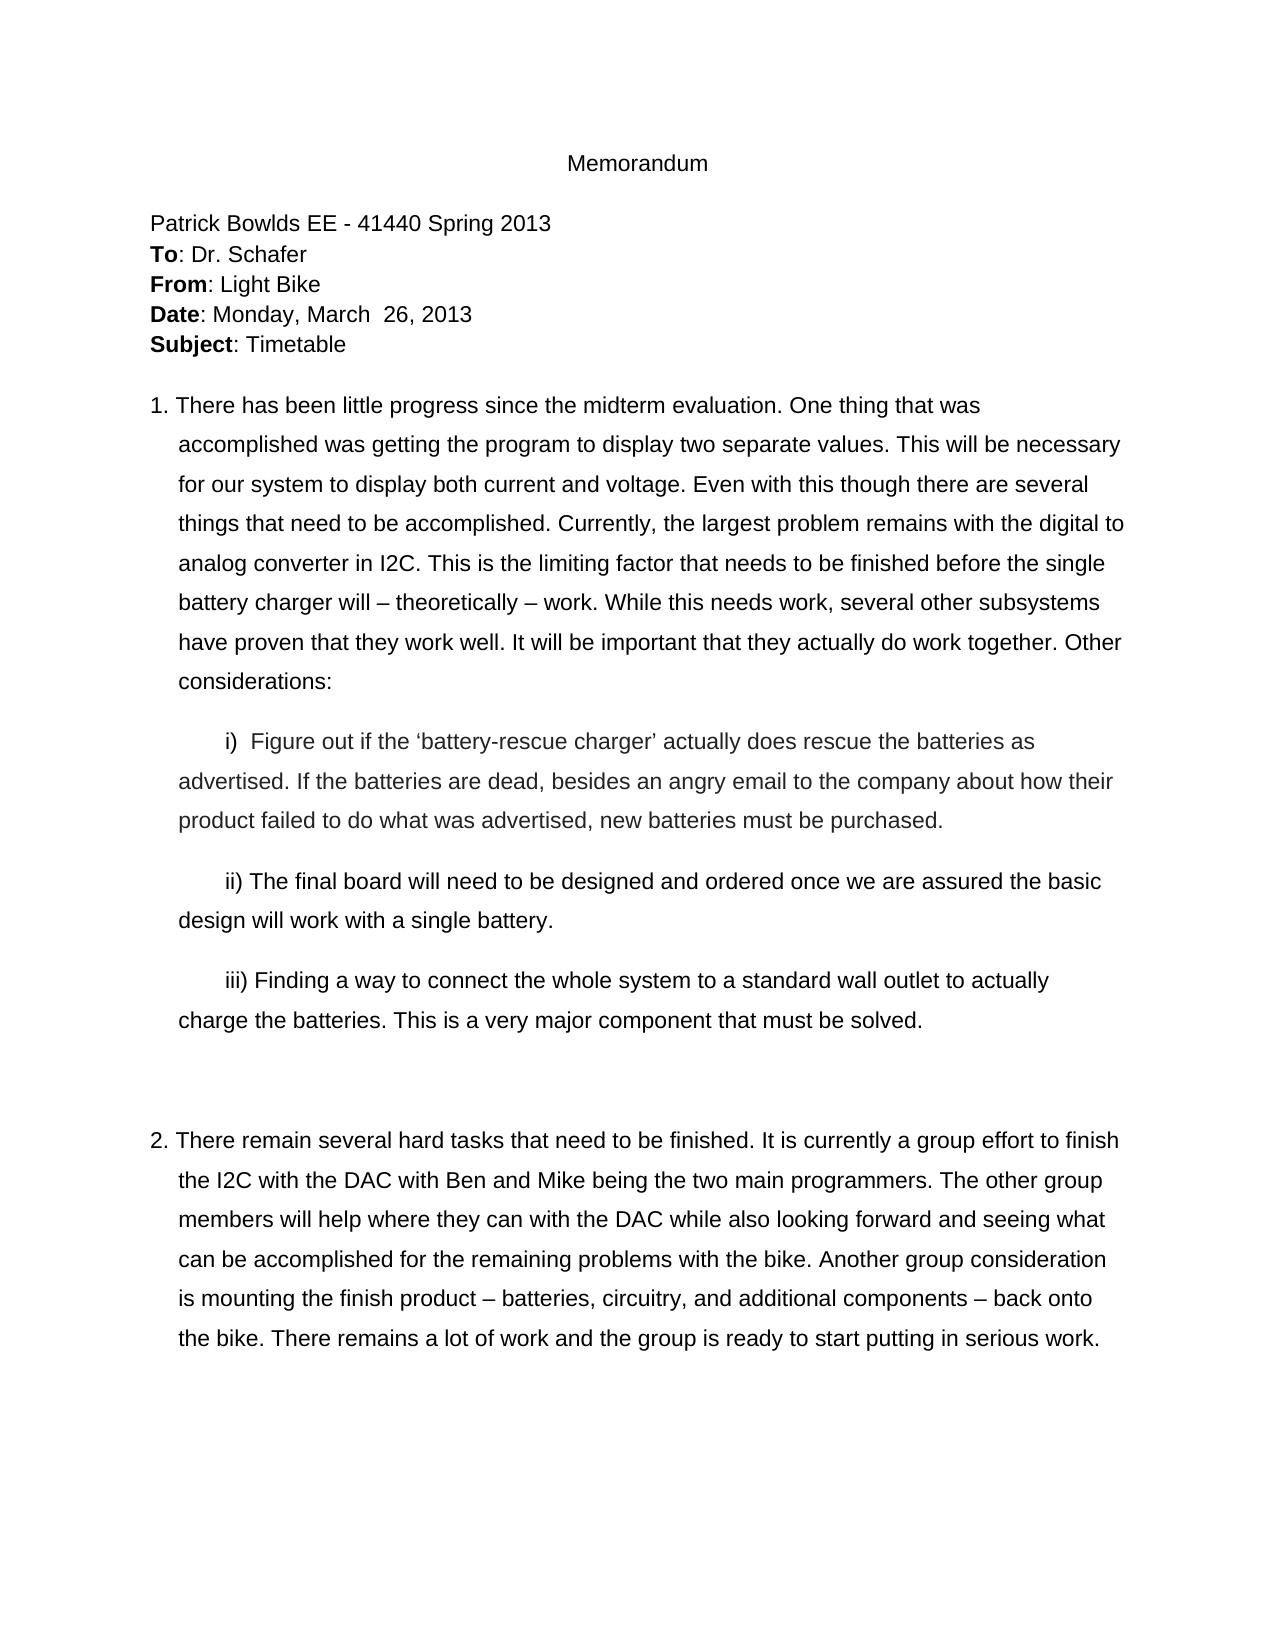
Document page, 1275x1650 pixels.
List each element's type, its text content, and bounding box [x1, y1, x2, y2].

text Subject: Timetable [150, 331, 1125, 358]
text iii) Finding a way to connect the whole system to a standard wall outlet to actually charge the batteries. This is a very major component that must be solved. [150, 967, 1125, 1033]
text 2. There remain several hard tasks that need to be finished. It is currently a group effort to finish the I2C with the DAC with Ben and Mike being the two main programmers. The other group members will help where they can with the DAC while also looking forward and seeing what can be accomplished for the remaining problems with the bike. Another group consideration is mounting the finish product – batteries, circuitry, and additional components – back onto the bike. There remains a lot of work and the group is ready to start putting in serious work. [150, 1127, 1125, 1351]
text Date: Monday, March 26, 2013 [150, 301, 1125, 327]
text Memorandum [150, 150, 1125, 176]
text Patrick Bowlds EE - 41440 Spring 2013 [150, 210, 1125, 237]
text 1. There has been little progress since the midterm evaluation. One thing that was accomplished was getting the program to display two separate values. This will be necessary for our system to display both current and voltage. Even with this though there are several things that need to be accomplished. Currently, the largest problem remains with the digital to analog converter in I2C. This is the limiting factor that needs to be finished before the single battery charger will – theoretically – work. While this needs work, several other subsystems have proven that they work well. It will be important that they actually do work together. Other considerations: [150, 392, 1125, 694]
text To: Dr. Schafer [150, 241, 1125, 267]
text i) Figure out if the ‘battery-rescue charger’ actually does rescue the batteries as advertised. If the batteries are dead, besides an angry email to the company about how their product failed to do what was advertised, new batteries must be purchased. [150, 728, 1125, 834]
text ii) The final board will need to be designed and ordered once we are assured the basic design will work with a single battery. [150, 868, 1125, 933]
text From: Light Bike [150, 271, 1125, 297]
